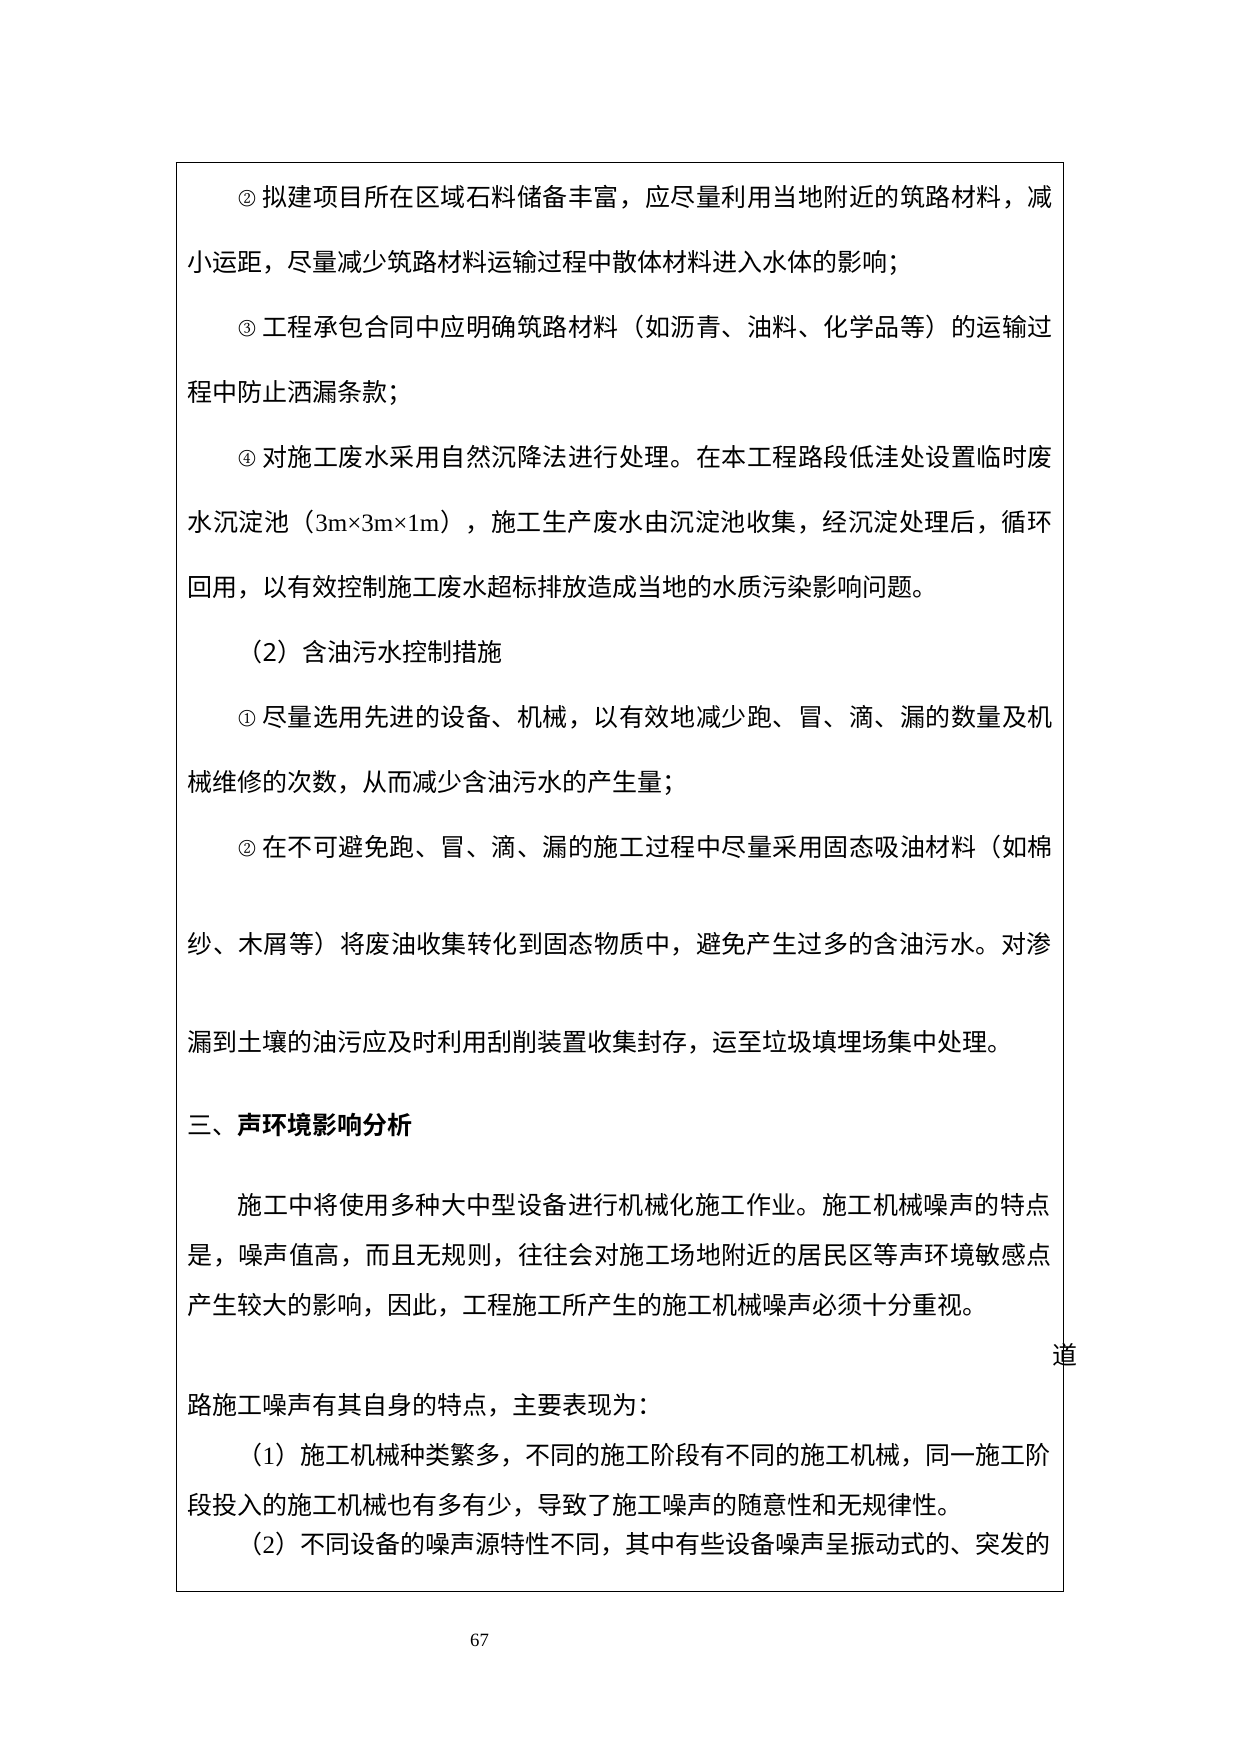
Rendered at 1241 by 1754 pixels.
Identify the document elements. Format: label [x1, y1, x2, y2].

table_header [177, 163, 1063, 1591]
